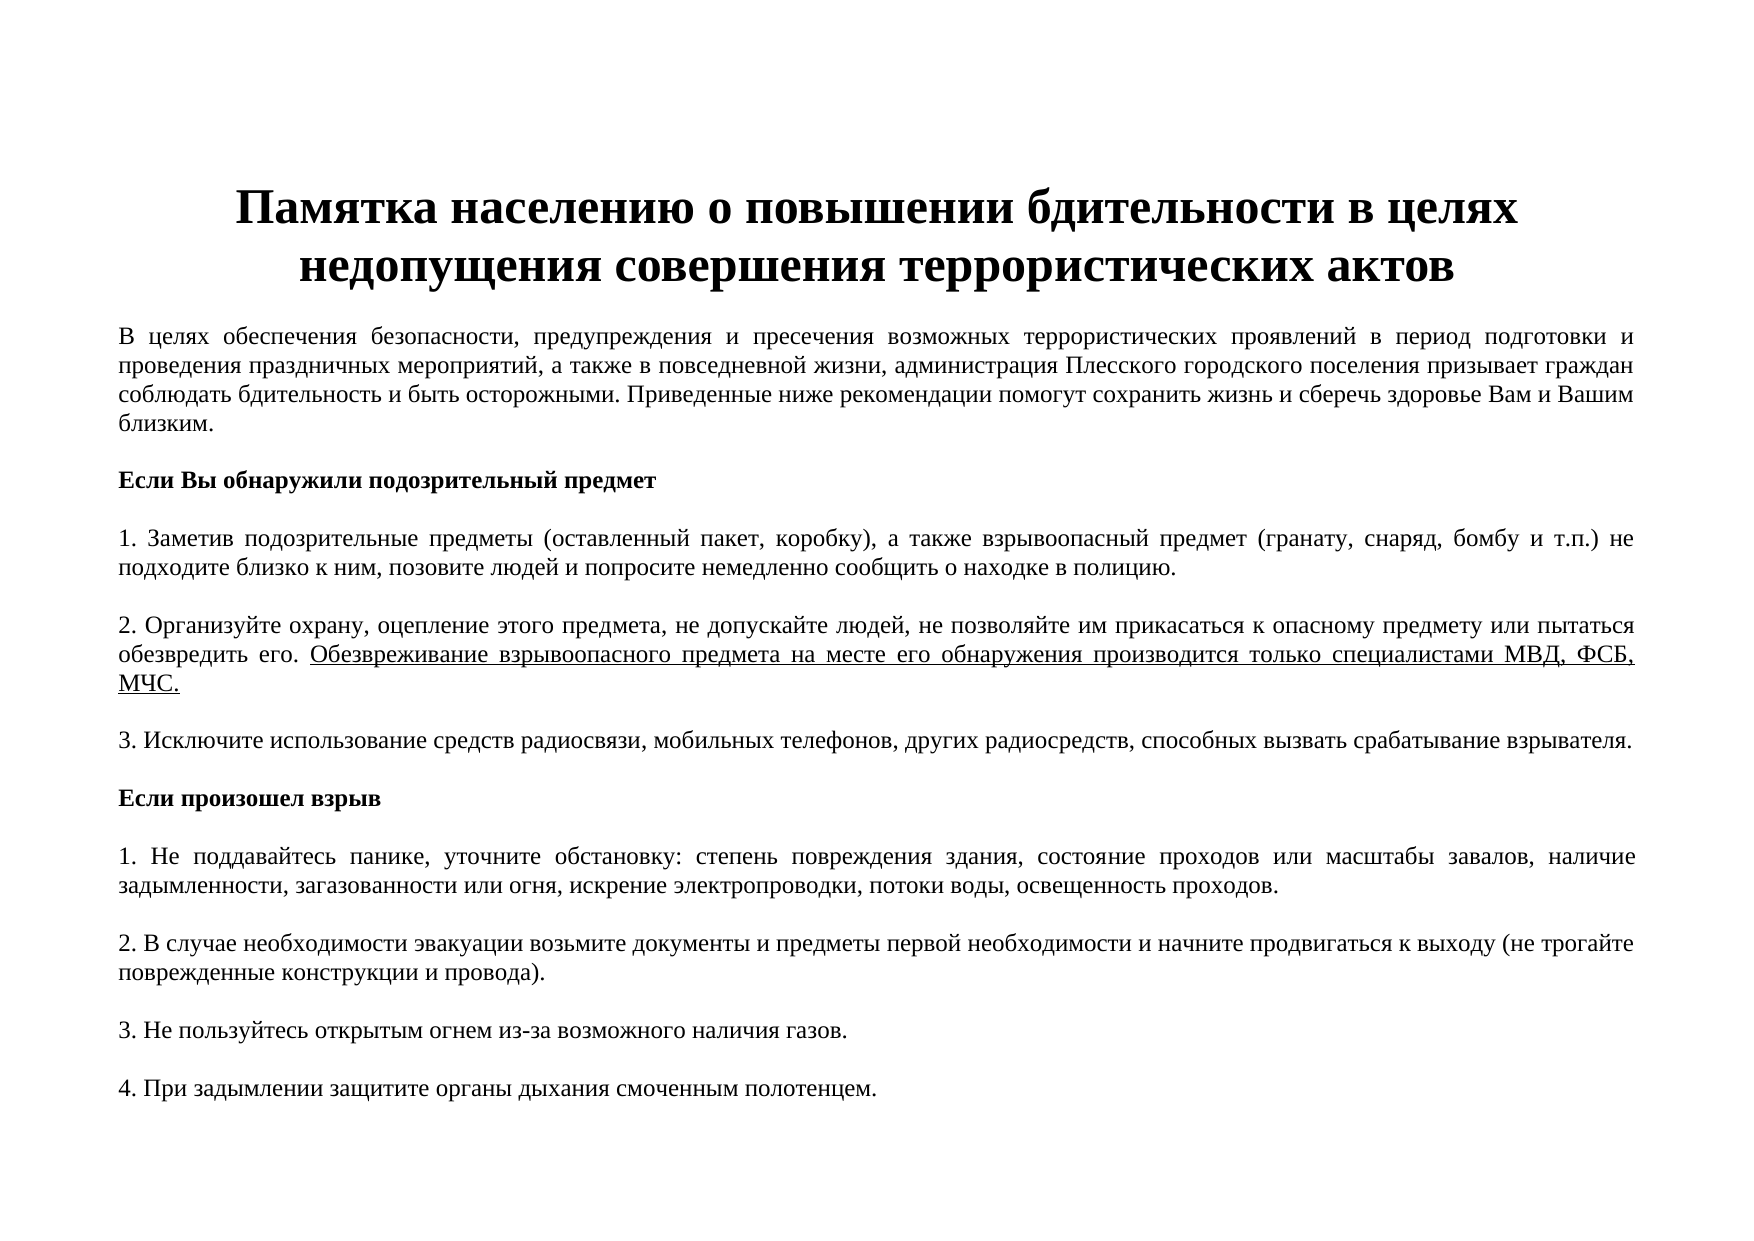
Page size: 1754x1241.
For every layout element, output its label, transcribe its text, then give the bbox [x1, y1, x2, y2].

text 1. Не поддавайтесь панике, уточните обстановку: степень повреждения здания, состояние проходов или масштабы завалов, наличие задымленности, загазованности или огня, искрение электропроводки, потоки воды, освещенность проходов. [118, 841, 1636, 899]
text 2. В случае необходимости эвакуации возьмите документы и предметы первой необходимости и начните продвигаться к выходу (не трогайте поврежденные конструкции и провода). [118, 928, 1636, 986]
text 3. Исключите использование средств радиосвязи, мобильных телефонов, других радиосредств, способных вызвать срабатывание взрывателя. [118, 726, 1636, 754]
text Памятка населению о повышении бдительности в целях недопущения совершения террористических актов [118, 177, 1636, 292]
text Если Вы обнаружили подозрительный предмет [118, 466, 1636, 494]
text 4. При задымлении защитите органы дыхания смоченным полотенцем. [118, 1073, 1636, 1101]
text 2. Организуйте охрану, оцепление этого предмета, не допускайте людей, не позволяйте им прикасаться к опасному предмету или пытаться обезвредить его. Обезвреживание взрывоопасного предмета на месте его обнаружения производится только специалистами МВД, ФСБ, МЧС. [118, 610, 1636, 696]
text 1. Заметив подозрительные предметы (оставленный пакет, коробку), а также взрывоопасный предмет (гранату, снаряд, бомбу и т.п.) не подходите близко к ним, позовите людей и попросите немедленно сообщить о находке в полицию. [118, 523, 1636, 581]
text В целях обеспечения безопасности, предупреждения и пресечения возможных террористических проявлений в период подготовки и проведения праздничных мероприятий, а также в повседневной жизни, администрация Плесского городского поселения призывает граждан соблюдать бдительность и быть осторожными. Приведенные ниже рекомендации помогут сохранить жизнь и сберечь здоровье Вам и Вашим близким. [118, 321, 1636, 436]
text Если произошел взрыв [118, 783, 1636, 812]
text 3. Не пользуйтесь открытым огнем из-за возможного наличия газов. [118, 1015, 1636, 1043]
